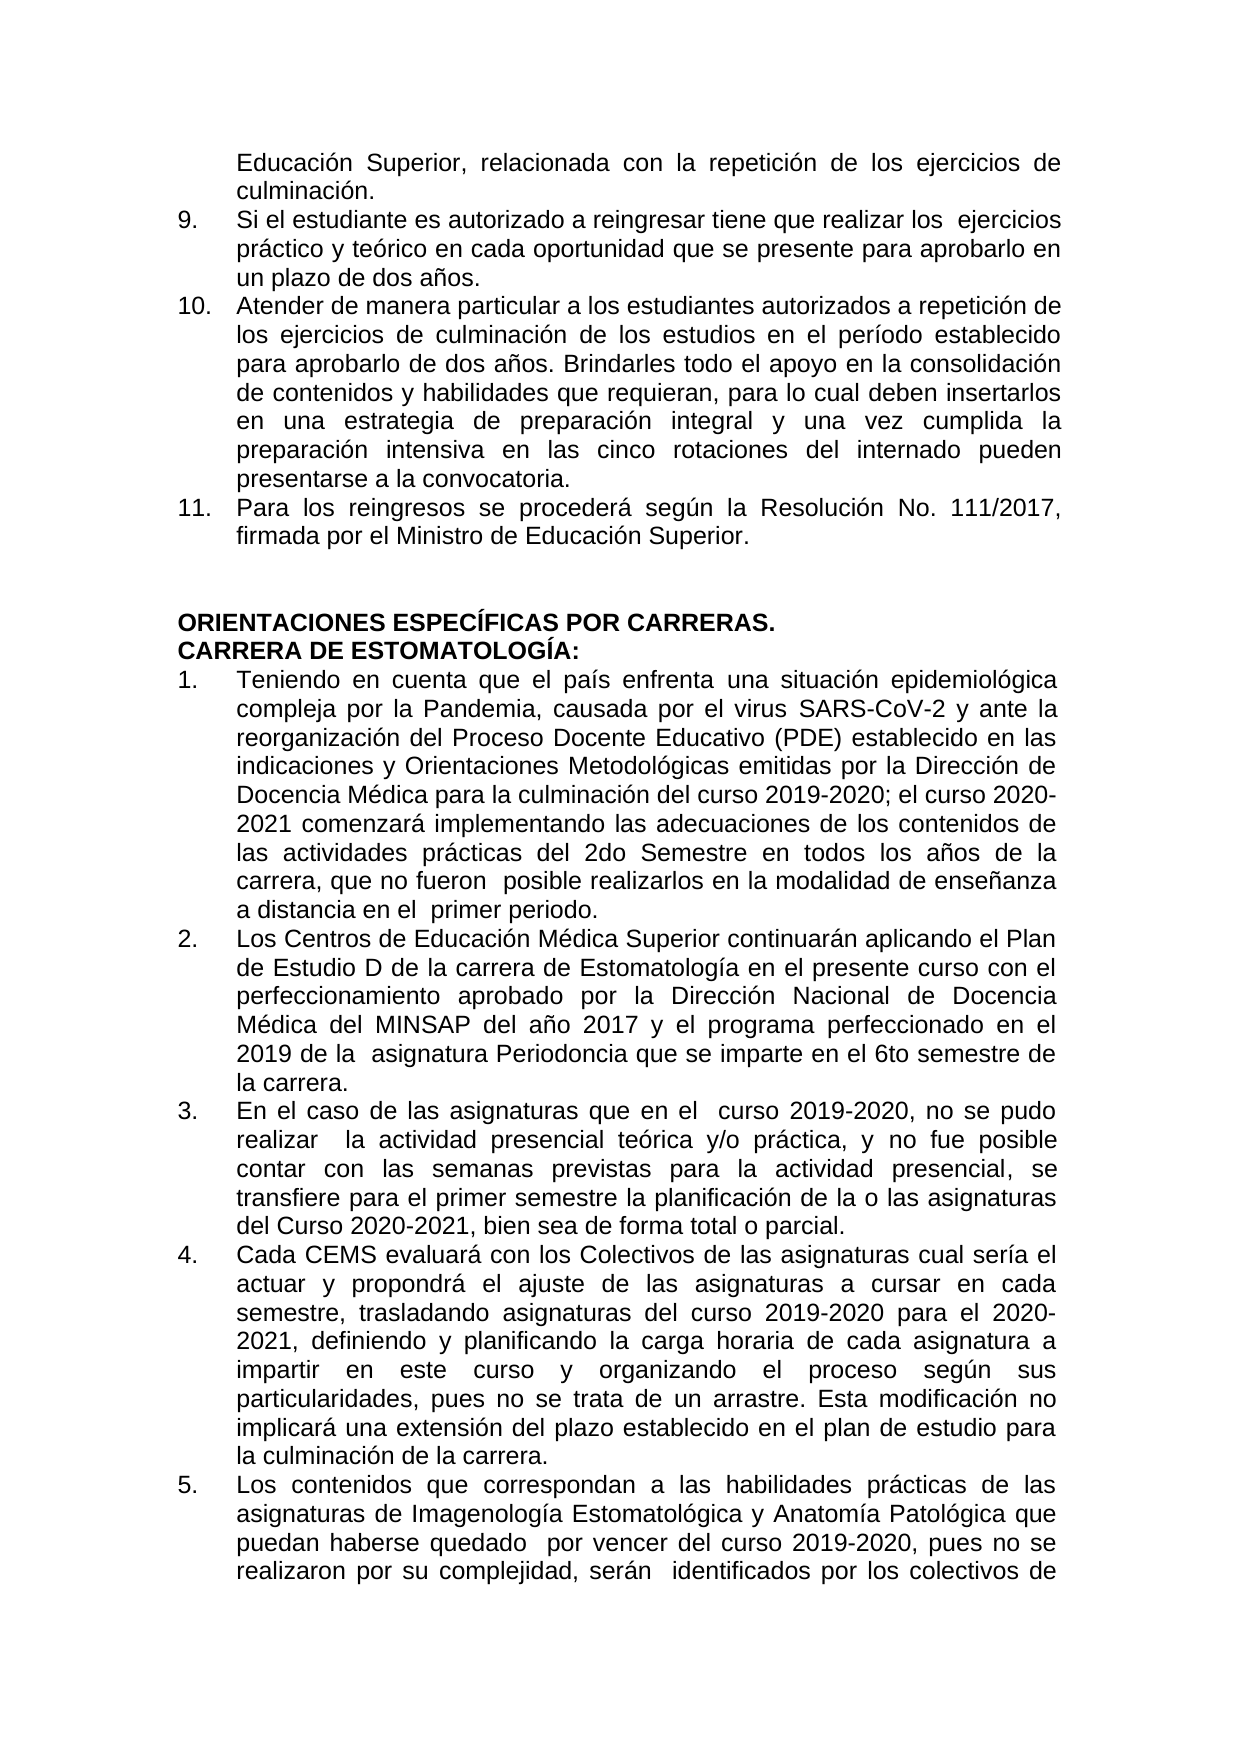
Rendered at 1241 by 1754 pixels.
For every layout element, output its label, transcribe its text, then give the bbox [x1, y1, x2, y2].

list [177, 148, 1063, 205]
list En el caso de las asignaturas que en el curso 2019-2020, no se pudo realizar la actividad presencial teórica y/o práctica, y no fue posible contar con las semanas previstas para la actividad presencial, se transfiere para el primer semestre la planificación de la o las asignaturas del Curso 2020-2021, bien sea de forma total o parcial. [177, 1096, 1058, 1240]
list Cada CEMS evaluará con los Colectivos de las asignaturas cual sería el actuar y propondrá el ajuste de las asignaturas a cursar en cada semestre, trasladando asignaturas del curso 2019-2020 para el 2020-2021, definiendo y planificando la carga horaria de cada asignatura a impartir en este curso y organizando el proceso según sus particularidades, pues no se trata de un arrastre. Esta modificación no implicará una extensión del plazo establecido en el plan de estudio para la culminación de la carrera. [177, 1240, 1058, 1470]
text ORIENTACIONES ESPECÍFICAS POR CARRERAS. [177, 608, 1063, 636]
list Para los reingresos se procederá según 111/2017, firmada por el Ministro de Educación Superior. [177, 493, 1063, 550]
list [177, 1470, 1058, 1585]
list Teniendo en cuenta que el país enfrenta una situación epidemiológica compleja por , causada por el virus SARS-CoV-2 y ante la reorganización del Proceso Docente Educativo (PDE) establecido en las indicaciones y Orientaciones Metodológicas emitidas por de Docencia Médica para la culminación del curso 2019-2020; el curso 2020-2021 comenzará implementando las adecuaciones de los contenidos de las actividades prácticas del 2do Semestre en todos los años de la carrera, que no fueron posible realizarlos en la modalidad de enseñanza a distancia en el primer periodo. [177, 665, 1058, 924]
list Si el estudiante es autorizado a reingresar tiene que realizar los ejercicios práctico y teórico en cada oportunidad que se presente para aprobarlo en un plazo de dos años. [177, 205, 1063, 291]
list Atender de manera particular a los estudiantes autorizados a repetición de los ejercicios de culminación de los estudios en el período establecido para aprobarlo de dos años. Brindarles todo el apoyo en la consolidación de contenidos y habilidades que requieran, para lo cual deben insertarlos en una estrategia de preparación integral y una vez cumplida la preparación intensiva en las cinco rotaciones del internado pueden presentarse a la convocatoria. [177, 291, 1063, 493]
list Los Centros de Educación Médica Superior continuarán aplicando el Plan de Estudio D de la carrera de Estomatología en el presente curso con el perfeccionamiento aprobado por de Docencia Médica del MINSAP del año 2017 y el programa perfeccionado en el 2019 de la asignatura Periodoncia que se imparte en el 6to semestre de la carrera. [177, 924, 1058, 1096]
text CARRERA DE ESTOMATOLOGÍA: [177, 636, 1063, 665]
